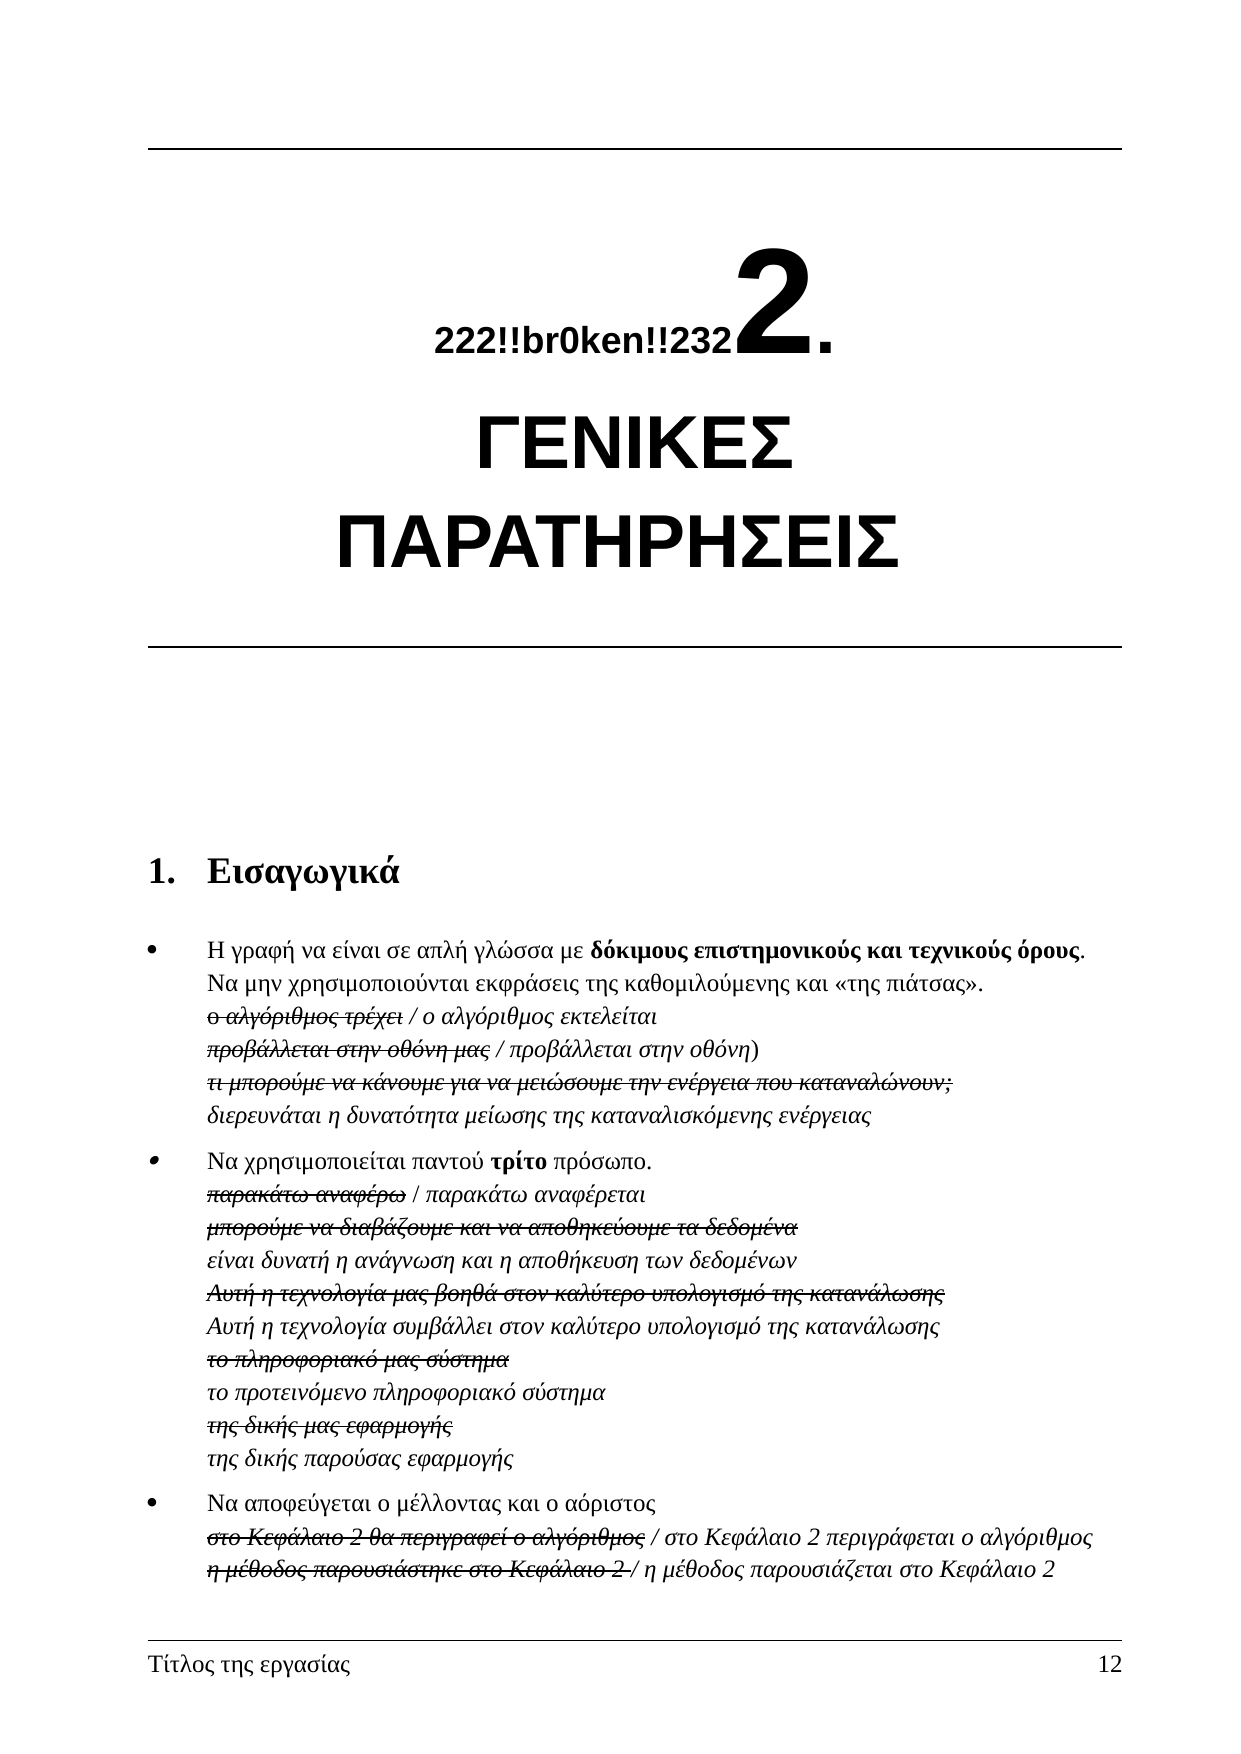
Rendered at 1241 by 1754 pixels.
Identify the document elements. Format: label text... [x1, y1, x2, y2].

subtitle Εισαγωγικά [148, 848, 1122, 891]
title 2. ΓΕΝΙΚΕΣ ΠΑΡΑΤΗΡΗΣΕΙΣ [148, 150, 1122, 646]
text Να αποφεύγεται ο μέλλοντας και ο αόριστος στο Κεφάλαιο 2 θα περιγραφεί ο αλγόριθμος / στο Κεφάλαιο 2 περιγράφεται ο αλγόριθμος η μέθοδος παρουσιάστηκε στο Κεφάλαιο 2 / η μέθοδος παρουσιάζεται στο Κεφάλαιο 2 [148, 1488, 1122, 1583]
text Να χρησιμοποιείται παντού τρίτο πρόσωπο. παρακάτω αναφέρω / παρακάτω αναφέρεται μπορούμε να διαβάζουμε και να αποθηκεύουμε τα δεδομένα είναι δυνατή η ανάγνωση και η αποθήκευση των δεδομένων Αυτή η τεχνολογία μας βοηθά στον καλύτερο υπολογισμό της κατανάλωσης Αυτή η τεχνολογία συμβάλλει στον καλύτερο υπολογισμό της κατανάλωσης το πληροφοριακό μας σύστημα το προτεινόμενο πληροφοριακό σύστημα της δικής μας εφαρμογής της δικής παρούσας εφαρμογής [148, 1146, 1122, 1472]
text Η γραφή να είναι σε απλή γλώσσα με δόκιμους επιστημονικούς και τεχνικούς όρους. Να μην χρησιμοποιούνται εκφράσεις της καθομιλούμενης και «της πιάτσας». ο αλγόριθμος τρέχει / ο αλγόριθμος εκτελείται προβάλλεται στην οθόνη μας / προβάλλεται στην οθόνη) τι μπορούμε να κάνουμε για να μειώσουμε την ενέργεια που καταναλώνουν; διερευνάται η δυνατότητα μείωσης της καταναλισκόμενης ενέργειας [148, 935, 1122, 1129]
